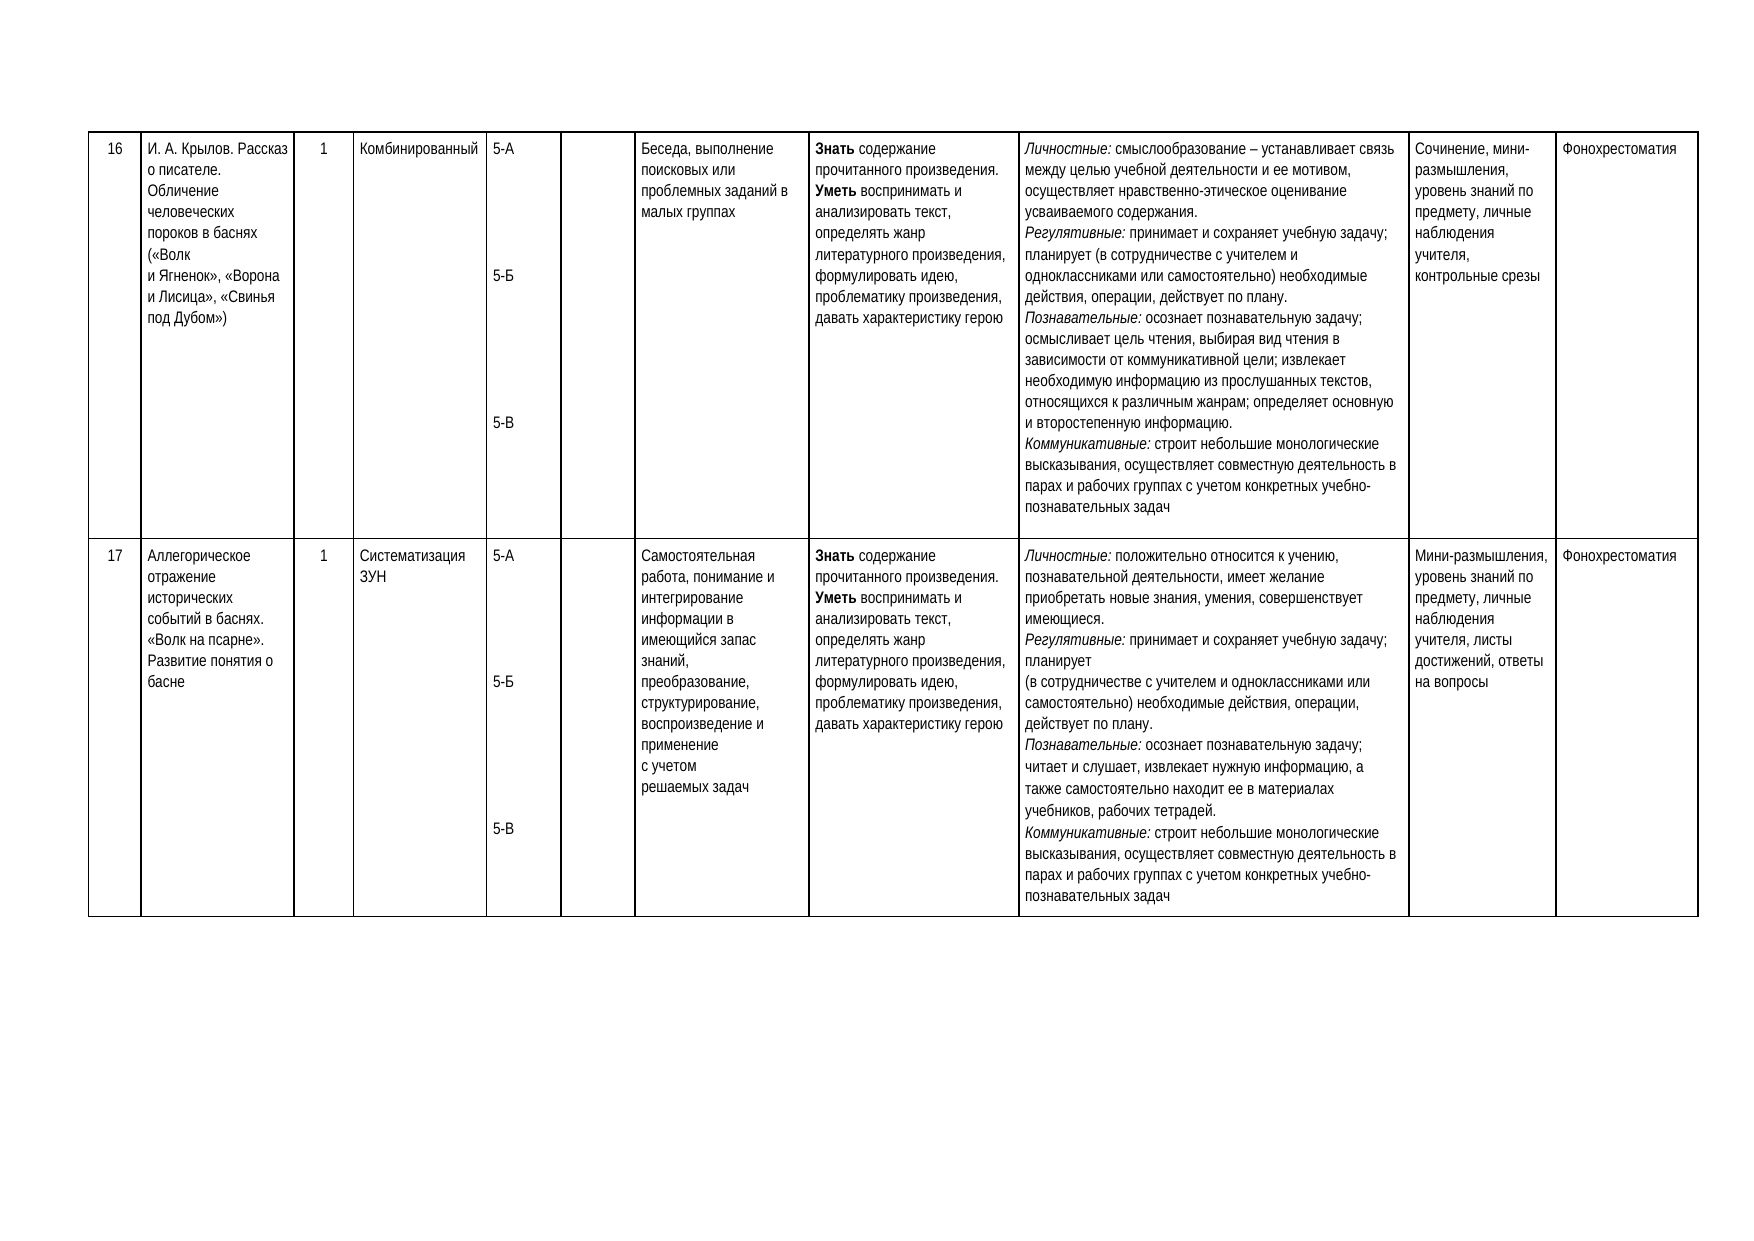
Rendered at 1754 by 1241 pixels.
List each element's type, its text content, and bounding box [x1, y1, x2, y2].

table_cell Мини-размышления, уровень знаний по предмету, личные наблюдения учителя, листы достижений, ответы на вопросы [1410, 539, 1555, 916]
table_cell 1 [295, 133, 353, 537]
table_cell [562, 539, 634, 916]
table_cell 5-А 5-Б 5-В [487, 539, 560, 916]
table_cell Беседа, выполнение поисковых или проблемных заданий в малых группах [636, 133, 808, 537]
table_cell Знать содержание прочитанного произведения. Уметь воспринимать и анализировать текст, определять жанр литературного произведения, формулировать идею, проблематику произведения, давать характеристику герою [810, 133, 1018, 537]
table_cell 5-А 5-Б 5-В [487, 133, 560, 537]
table_cell [562, 133, 634, 537]
table_cell Знать содержание прочитанного произведения. Уметь воспринимать и анализировать текст, определять жанр литературного произведения, формулировать идею, проблематику произведения, давать характеристику герою [810, 539, 1018, 916]
table_cell 1 [295, 539, 353, 916]
table_cell Аллегорическое отражение исторических событий в баснях. «Волк на псарне». Развитие понятия о басне [142, 539, 293, 916]
table_cell Комбинированный [354, 133, 486, 537]
table_cell Фонохрестоматия [1557, 539, 1697, 916]
table_cell Систематизация ЗУН [354, 539, 486, 916]
table_cell Самостоятельная работа, понимание и интегрирование информации в имеющийся запас знаний, преобразование, структурирование, воспроизведение и применение с учетом решаемых задач [636, 539, 808, 916]
table_cell Сочинение, мини-размышления, уровень знаний по предмету, личные наблюдения учителя, контрольные срезы [1410, 133, 1555, 537]
table_cell 17 [89, 539, 140, 916]
table_cell Личностные: смыслообразование – устанавливает связь между целью учебной деятельности и ее мотивом, осуществляет нравственно-этическое оценивание усваиваемого содержания. Регулятивные: принимает и сохраняет учебную задачу; планирует (в сотрудничестве с учителем и одноклассниками или самостоятельно) необходимые действия, операции, действует по плану. Познавательные: осознает познавательную задачу; осмысливает цель чтения, выбирая вид чтения в зависимости от коммуникативной цели; извлекает необходимую информацию из прослушанных текстов, относящихся к различным жанрам; определяет основную и второстепенную информацию. Коммуникативные: строит небольшие монологические высказывания, осуществляет совместную деятельность в парах и рабочих группах с учетом конкретных учебно-познавательных задач [1020, 133, 1408, 537]
table_cell Фонохрестоматия [1557, 133, 1697, 537]
table_cell И. А. Крылов. Рассказ о писателе. Обличение человеческих пороков в баснях («Волк и Ягненок», «Ворона и Лисица», «Свинья под Дубом») [142, 133, 293, 537]
table_cell Личностные: положительно относится к учению, познавательной деятельности, имеет желание приобретать новые знания, умения, совершенствует имеющиеся. Регулятивные: принимает и сохраняет учебную задачу; планирует (в сотрудничестве с учителем и одноклассниками или самостоятельно) необходимые действия, операции, действует по плану. Познавательные: осознает познавательную задачу; читает и слушает, извлекает нужную информацию, а также самостоятельно находит ее в материалах учебников, рабочих тетрадей. Коммуникативные: строит небольшие монологические высказывания, осуществляет совместную деятельность в парах и рабочих группах с учетом конкретных учебно-познавательных задач [1020, 539, 1408, 916]
table_cell 16 [89, 133, 140, 537]
